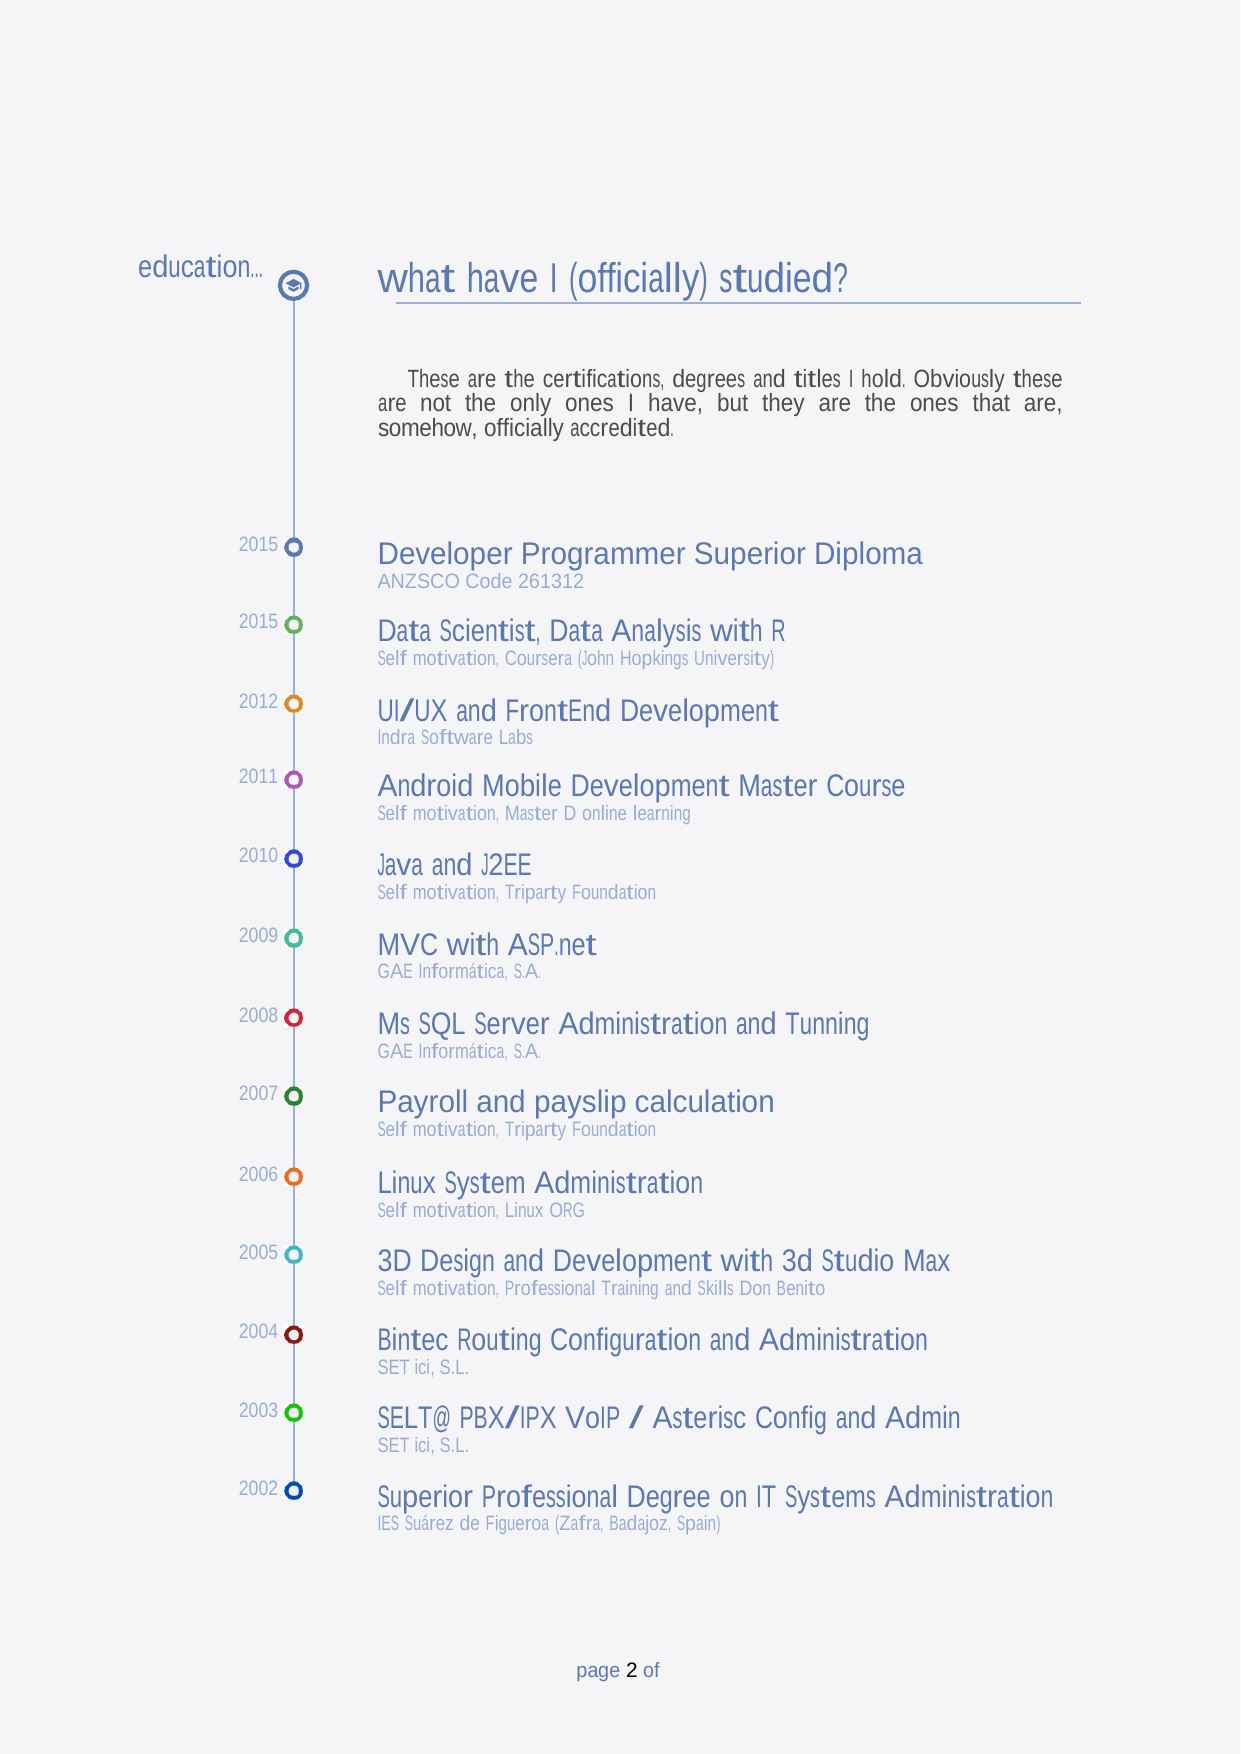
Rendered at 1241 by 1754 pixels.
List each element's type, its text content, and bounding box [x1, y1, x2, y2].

picture [284, 537, 303, 557]
text Indra Software Labs [377, 728, 1076, 749]
text SET ici, S.L. [377, 1357, 1076, 1379]
text Self motivation, Professional Training and Skills Don Benito [377, 1278, 1076, 1299]
text Self motivation, Triparty Foundation [377, 1119, 1076, 1141]
text 2002 [77, 1476, 278, 1499]
subtitle Developer Programmer Superior Diploma [377, 538, 1076, 571]
subtitle Linux System Administration [377, 1167, 1076, 1200]
picture [284, 770, 303, 789]
text 2006 [77, 1162, 278, 1186]
text Self motivation, Master D online learning [377, 803, 1076, 824]
text 2007 [77, 1081, 278, 1105]
text 2008 [77, 1002, 278, 1026]
picture [284, 694, 303, 713]
picture [284, 1481, 303, 1500]
text GAE Informática, S.A. [377, 1041, 1076, 1063]
text Self motivation, Coursera (John Hopkings University) [377, 648, 1076, 670]
picture [284, 928, 303, 948]
subtitle Java and J2EE [377, 849, 1076, 882]
picture [284, 1325, 303, 1344]
text 2005 [77, 1240, 278, 1264]
subtitle education... [138, 248, 268, 284]
picture [284, 1403, 303, 1422]
text what have I (officially) studied? [377, 254, 1076, 302]
subtitle Android Mobile Development Master Course [377, 770, 1076, 803]
text 2009 [77, 923, 278, 947]
subtitle UI/UX and FrontEnd Development [377, 694, 1076, 728]
picture [284, 1086, 303, 1106]
subtitle Payroll and payslip calculation [377, 1086, 1076, 1119]
text IES Suárez de Figueroa (Zafra, Badajoz, Spain) [377, 1514, 1076, 1535]
text GAE Informática, S.A. [377, 962, 1076, 983]
subtitle Ms SQL Server Administration and Tunning [377, 1008, 1076, 1041]
subtitle 3D Design and Development with 3d Studio Max [377, 1245, 1076, 1278]
picture [284, 615, 303, 634]
text These are the certifications, degrees and titles I hold. Obviously these are not the only ones I have, but they are the ones that are, somehow, officially accredited. [378, 368, 1063, 442]
text ANZSCO Code 261312 [377, 571, 1076, 592]
text 2011 [77, 764, 278, 788]
picture [284, 1245, 303, 1264]
picture [284, 849, 303, 868]
text 2010 [77, 843, 278, 867]
text 2004 [77, 1319, 278, 1343]
subtitle Data Scientist, Data Analysis with R [377, 615, 1076, 648]
text Self motivation, Linux ORG [377, 1200, 1076, 1221]
subtitle Superior Professional Degree on IT Systems Administration [377, 1481, 1076, 1514]
text 2012 [77, 688, 278, 712]
text SET ici, S.L. [377, 1436, 1076, 1457]
picture [284, 1167, 303, 1186]
text 2015 [77, 609, 278, 633]
picture [284, 1008, 303, 1027]
subtitle MVC with ASP.net [377, 928, 1076, 962]
text Self motivation, Triparty Foundation [377, 882, 1076, 904]
subtitle Bintec Routing Configuration and Administration [377, 1324, 1076, 1357]
text 2015 [77, 531, 278, 555]
text 2003 [77, 1397, 278, 1421]
subtitle SELT@ PBX/IPX VoIP / Asterisc Config and Admin [377, 1402, 1076, 1436]
